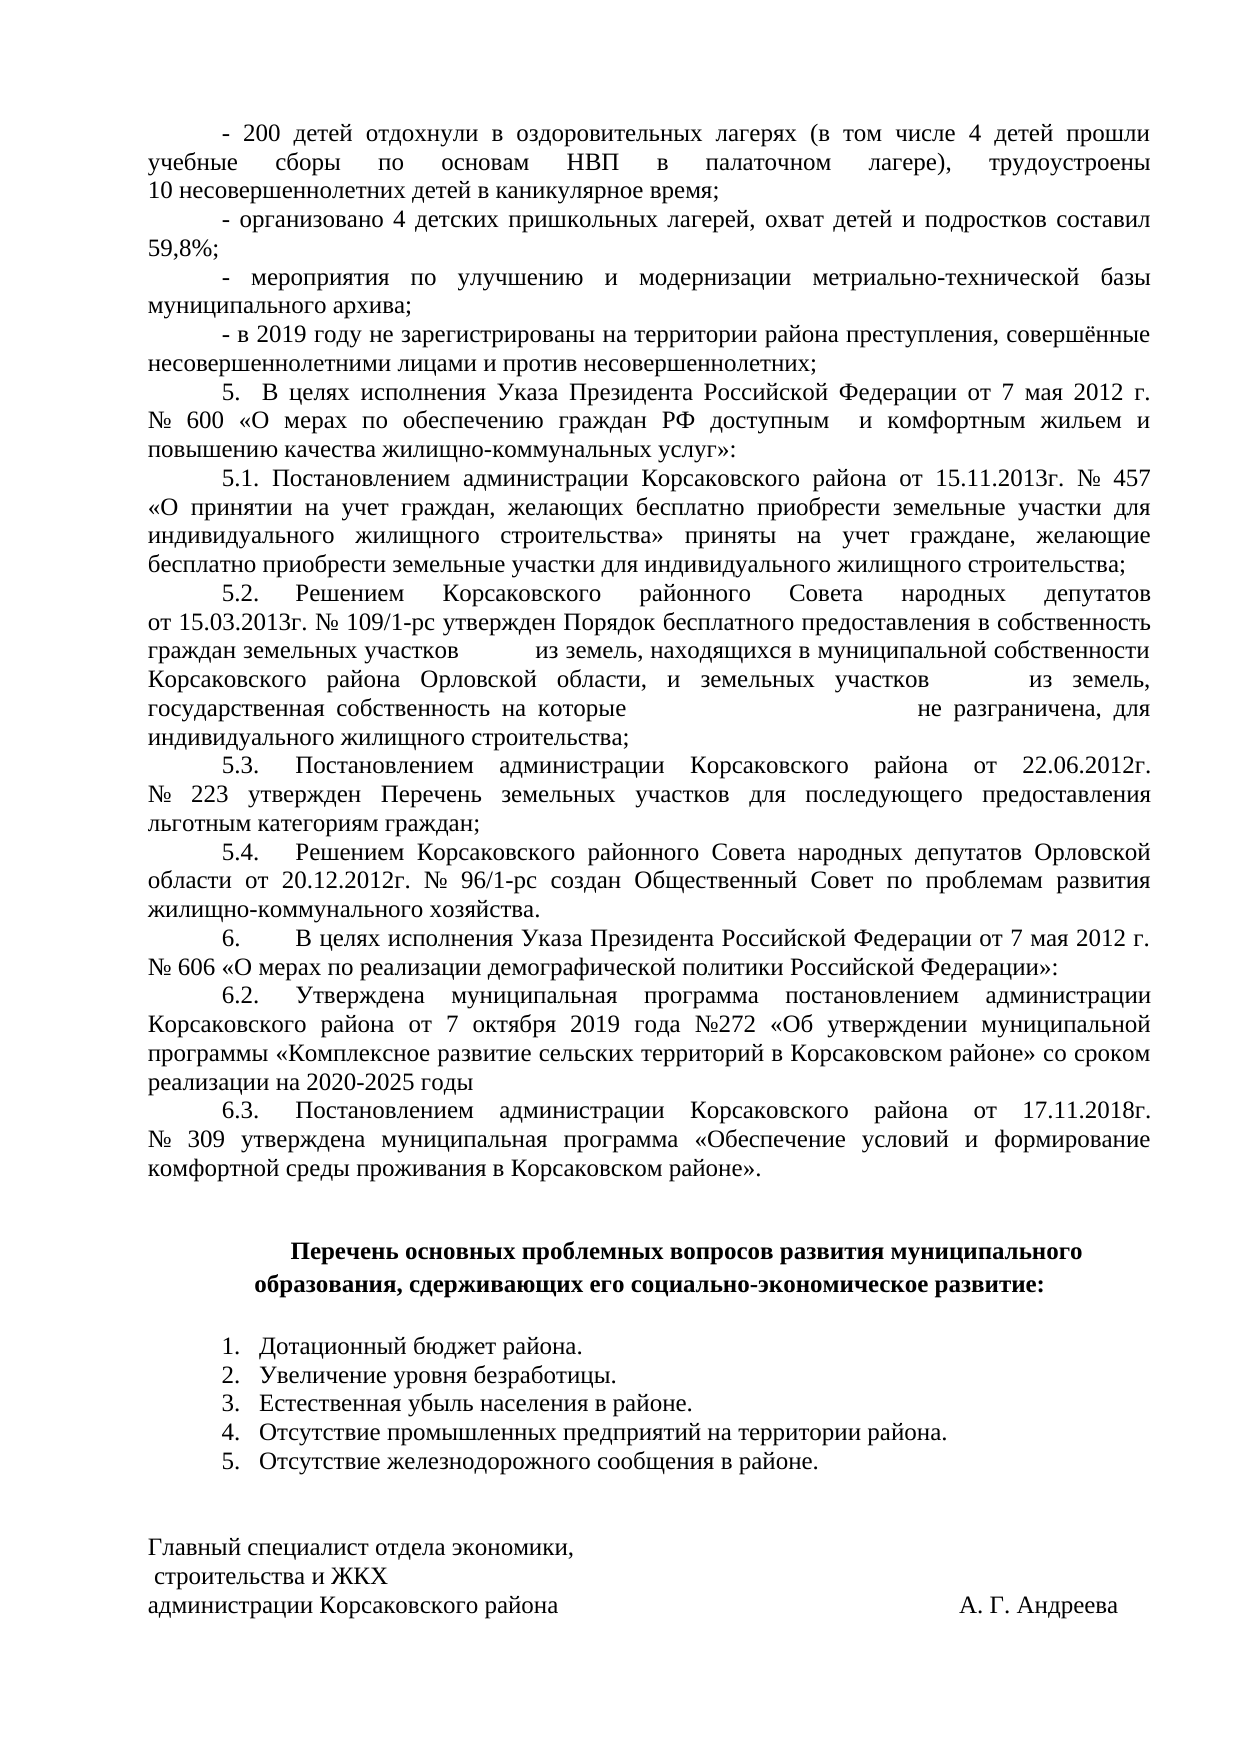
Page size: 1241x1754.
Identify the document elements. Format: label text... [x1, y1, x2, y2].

list - мероприятия по улучшению и модернизации метриально-технической базы муниципального архива; [148, 262, 1152, 319]
list Отсутствие промышленных предприятий на территории района. [221, 1417, 1152, 1446]
list Отсутствие железнодорожного сообщения в районе. [221, 1446, 1152, 1475]
list Постановлением администрации Корсаковского района от 22.06.2012г. № 223 утвержден Перечень земельных участков для последующего предоставления льготным категориям граждан; [148, 751, 1152, 837]
text 5. В целях исполнения Указа Президента Российской Федерации от 7 мая 2012 г. № 600 «О мерах по обеспечению граждан РФ доступным и комфортным жильем и повышению качества жилищно-коммунальных услуг»: [148, 377, 1152, 463]
list - 200 детей отдохнули в оздоровительных лагерях (в том числе 4 детей прошли учебные сборы по основам НВП в палаточном лагере), трудоустроены 10 несовершеннолетних детей в каникулярное время; [148, 118, 1152, 204]
text Главный специалист отдела экономики, [148, 1532, 1152, 1561]
list Решением Корсаковского районного Совета народных депутатов Орловской области от 20.12.2012г. № 96/1-рс создан Общественный Совет по проблемам развития жилищно-коммунального хозяйства. [148, 837, 1152, 923]
list Естественная убыль населения в районе. [221, 1388, 1152, 1417]
text администрации Корсаковского района А. Г. Андреева [148, 1590, 1152, 1618]
list Утверждена муниципальная программа постановлением администрации Корсаковского района от 7 октября 2019 года №272 «Об утверждении муниципальной программы «Комплексное развитие сельских территорий в Корсаковском районе» со сроком реализации на 2020-2025 годы [148, 981, 1152, 1096]
list Дотационный бюджет района. [221, 1331, 1152, 1360]
list Решением Корсаковского районного Совета народных депутатов от 15.03.2013г. № 109/1-рс утвержден Порядок бесплатного предоставления в собственность граждан земельных участков из земель, находящихся в муниципальной собственности Корсаковского района Орловской области, и земельных участков из земель, государственная собственность на которые не разграничена, для индивидуального жилищного строительства; [148, 578, 1152, 751]
text Перечень основных проблемных вопросов развития муниципального образования, сдерживающих его социально-экономическое развитие: [148, 1236, 1152, 1297]
list - организовано 4 детских пришкольных лагерей, охват детей и подростков составил 59,8%; [148, 204, 1152, 262]
list - в 2019 году не зарегистрированы на территории района преступления, совершённые несовершеннолетними лицами и против несовершеннолетних; [148, 319, 1152, 377]
list Постановлением администрации Корсаковского района от 17.11.2018г. № 309 утверждена муниципальная программа «Обеспечение условий и формирование комфортной среды проживания в Корсаковском районе». [148, 1096, 1152, 1182]
list В целях исполнения Указа Президента Российской Федерации от 7 мая 2012 г. № 606 «О мерах по реализации демографической политики Российской Федерации»: [148, 923, 1152, 981]
list Увеличение уровня безработицы. [221, 1360, 1152, 1388]
text 5.1. Постановлением администрации Корсаковского района от 15.11.2013г. № 457 «О принятии на учет граждан, желающих бесплатно приобрести земельные участки для индивидуального жилищного строительства» приняты на учет граждане, желающие бесплатно приобрести земельные участки для индивидуального жилищного строительства; [148, 463, 1152, 578]
text строительства и ЖКХ [148, 1561, 1152, 1590]
